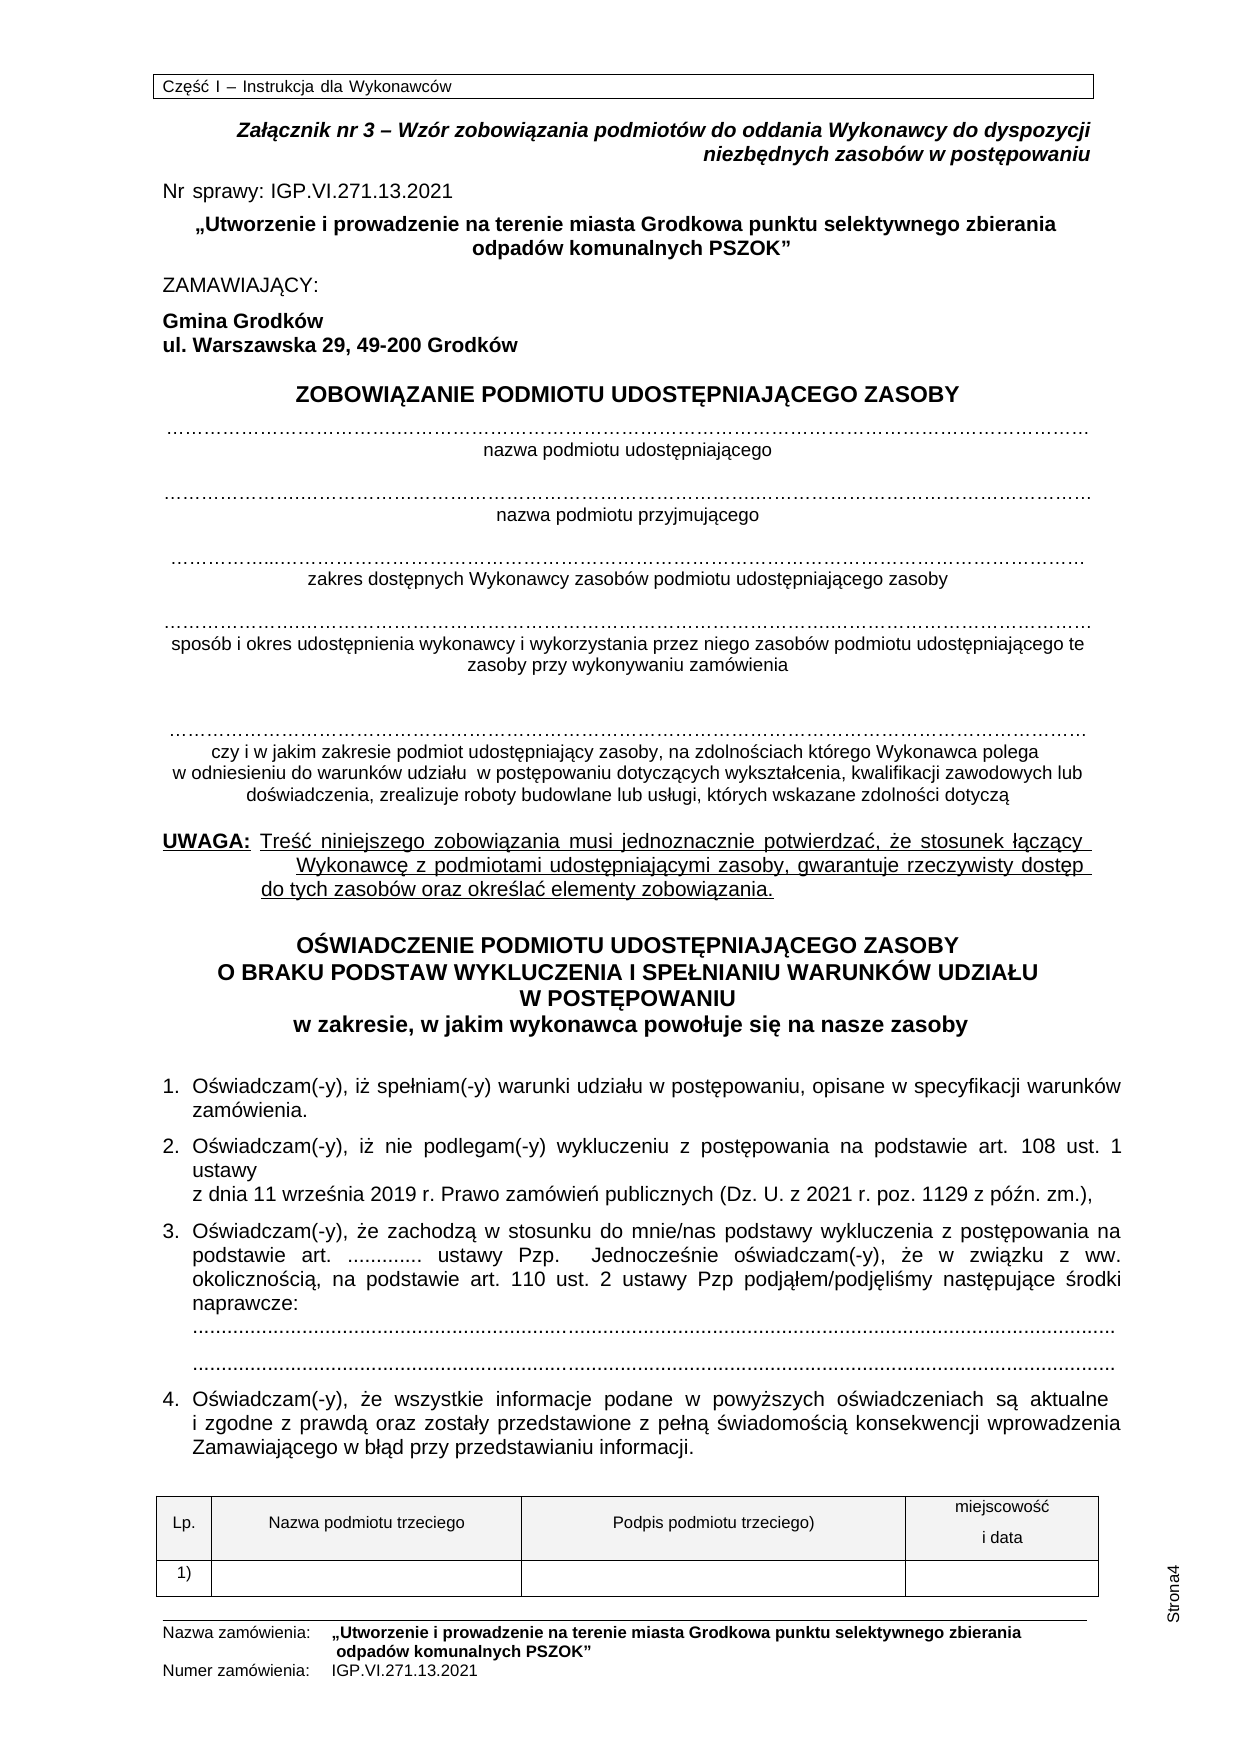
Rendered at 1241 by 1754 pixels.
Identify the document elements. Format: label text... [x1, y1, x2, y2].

list ................................................................................................................................................................ [192, 1351, 1122, 1375]
text ……………...………………………………………………………………………………………………………………… [162, 546, 1093, 568]
text „Utworzenie i prowadzenie na terenie miasta Grodkowa punktu selektywnego zbierania odpadów komunalnych PSZOK” [162, 212, 1095, 260]
table_header miejscowość i data [906, 1497, 1098, 1560]
text ………………….………………………………………………………………………….…………………………………… [162, 611, 1093, 633]
text ………………….……………………………………………………………….……………………………………………… [162, 482, 1093, 503]
text OŚWIADCZENIE PODMIOTU UDOSTĘPNIAJĄCEGO ZASOBY [162, 932, 1093, 959]
text zakres dostępnych Wykonawcy zasobów podmiotu udostępniającego zasoby [162, 568, 1093, 589]
table_cell 1) [157, 1561, 211, 1596]
text Nr sprawy: IGP.VI.271.13.2021 [162, 179, 1095, 203]
text UWAGA: Treść niniejszego zobowiązania musi jednoznacznie potwierdzać, że stosunek łączący Wykonawcę z podmiotami udostępniającymi zasoby, gwarantuje rzeczywisty dostęp do tych zasobów oraz określać elementy zobowiązania. [162, 829, 1093, 901]
text nazwa podmiotu udostępniającego [162, 439, 1093, 460]
text czy i w jakim zakresie podmiot udostępniający zasoby, na zdolnościach którego Wykonawca polega w odniesieniu do warunków udziału w postępowaniu dotyczących wykształcenia, kwalifikacji zawodowych lub doświadczenia, zrealizuje roboty budowlane lub usługi, których wskazane zdolności dotyczą [162, 741, 1093, 805]
text nazwa podmiotu przyjmującego [162, 503, 1093, 525]
table_cell [906, 1561, 1098, 1596]
text ZAMAWIAJĄCY: [162, 273, 1093, 297]
text ……………………………….………………………………………………………………………………………………… [162, 417, 1093, 439]
text Załącznik nr 3 – Wzór zobowiązania podmiotów do oddania Wykonawcy do dyspozycji niezbędnych zasobów w postępowaniu [162, 118, 1093, 166]
list Oświadczam(-y), że zachodzą w stosunku do mnie/nas podstawy wykluczenia z postępowania na podstawie art. ............. ustawy Pzp. Jednocześnie oświadczam(-y), że w związku z ww. okolicznością, na podstawie art. 110 ust. 2 ustawy Pzp podjąłem/podjęliśmy następujące środki naprawcze: ................................................................................................................................................................ [162, 1218, 1122, 1338]
text ZOBOWIĄZANIE PODMIOTU UDOSTĘPNIAJĄCEGO ZASOBY [162, 381, 1093, 407]
text w zakresie, w jakim wykonawca powołuje się na nasze zasoby [162, 1011, 1093, 1038]
list Oświadczam(-y), iż spełniam(-y) warunki udziału w postępowaniu, opisane w specyfikacji warunków zamówienia. [162, 1074, 1122, 1122]
text W POSTĘPOWANIU [162, 985, 1093, 1011]
table_header Nazwa podmiotu trzeciego [212, 1497, 521, 1560]
table_header Lp. [157, 1497, 211, 1560]
list Oświadczam(-y), iż nie podlegam(-y) wykluczeniu z postępowania na podstawie art. 108 ust. 1 ustawy z dnia 11 września 2019 r. Prawo zamówień publicznych (Dz. U. z 2021 r. poz. 1129 z późn. zm.), [162, 1134, 1122, 1206]
text sposób i okres udostępnienia wykonawcy i wykorzystania przez niego zasobów podmiotu udostępniającego te zasoby przy wykonywaniu zamówienia [162, 633, 1093, 676]
table_header Podpis podmiotu trzeciego) [522, 1497, 905, 1560]
list Oświadczam(-y), że wszystkie informacje podane w powyższych oświadczeniach są aktualne i zgodne z prawdą oraz zostały przedstawione z pełną świadomością konsekwencji wprowadzenia Zamawiającego w błąd przy przedstawianiu informacji. [162, 1387, 1122, 1459]
text O BRAKU PODSTAW WYKLUCZENIA I SPEŁNIANIU WARUNKÓW UDZIAŁU [162, 959, 1093, 985]
text Gmina Grodków ul. Warszawska 29, 49-200 Grodków [162, 309, 1093, 357]
table_cell [522, 1561, 905, 1596]
table_cell [212, 1561, 521, 1596]
text ………………………………………………………………………………………………………………………………… [162, 719, 1093, 741]
